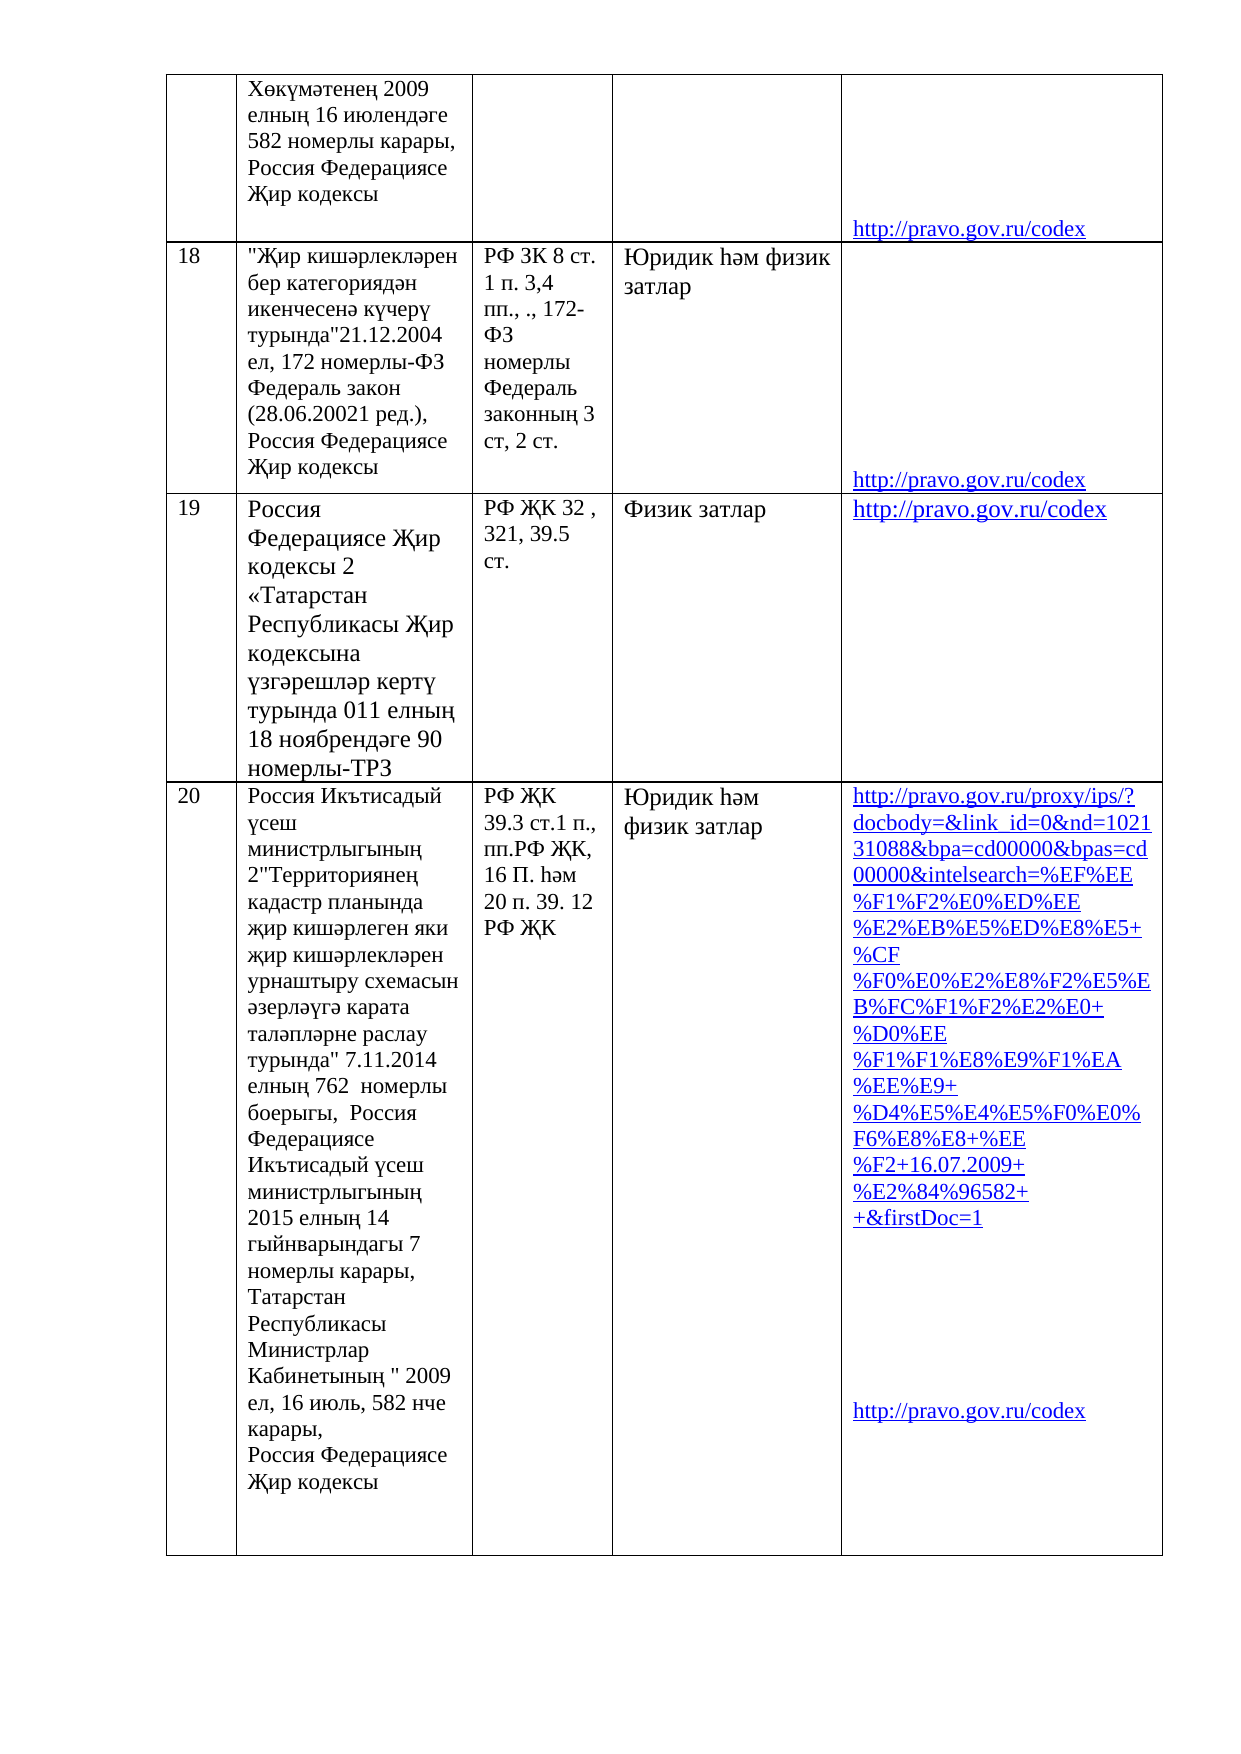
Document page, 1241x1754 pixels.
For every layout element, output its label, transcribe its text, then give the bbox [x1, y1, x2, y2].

table_cell 17 [167, 75, 236, 241]
table_cell Физик затлар [613, 494, 841, 781]
table_cell http://pravo.gov.ru/proxy/ips/?docbody=&link_id=0&nd=102131088&bpa=cd00000&bpas=cd00000&intelsearch=%EF%EE%F1%F2%E0%ED%EE%E2%EB%E5%ED%E8%E5+%CF%F0%E0%E2%E8%F2%E5%EB%FC%F1%F2%E2%E0+%D0%EE%F1%F1%E8%E9%F1%EA%EE%E9+%D4%E5%E4%E5%F0%E0%F6%E8%E8+%EE%F2+16.07.2009+%E2%84%96582++&firstDoc=1 http://pravo.gov.ru/codex [842, 783, 1162, 1555]
table_cell Юридик һәм физик затлар [613, 243, 841, 493]
table_cell Юридик һәм физик затлар [613, 783, 841, 1555]
table_cell РФ ҖК 39.3 ст.1 п., пп.РФ ҖК, 16 П. һәм 20 п. 39. 12 РФ ҖК [473, 783, 612, 1555]
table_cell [473, 75, 612, 241]
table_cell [613, 75, 841, 241]
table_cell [842, 75, 1162, 241]
table_cell 19 [167, 494, 236, 781]
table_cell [237, 75, 472, 241]
table_cell "Җир кишәрлекләрен бер категориядән икенчесенә күчерү турында"21.12.2004 ел, 172 номерлы-ФЗ Федераль закон (28.06.20021 ред.), Россия Федерациясе Җир кодексы [237, 243, 472, 493]
table_cell 18 [167, 243, 236, 493]
table_cell РФ ҖК 32 , 321, 39.5 ст. [473, 494, 612, 781]
table_cell Россия Федерациясе Җир кодексы 2 «Татарстан Республикасы Җир кодексына үзгәрешләр кертү турында 011 елның 18 ноябрендәге 90 номерлы-ТРЗ [321, 494, 472, 781]
table_cell http://pravo.gov.ru/codex [842, 243, 1162, 493]
table_cell Россия Икътисадый үсеш министрлыгының 2"Территориянең кадастр планында җир кишәрлеген яки җир кишәрлекләрен урнаштыру схемасын әзерләүгә карата таләпләрне раслау турында" 7.11.2014 елның 762 номерлы боерыгы, Россия Федерациясе Икътисадый үсеш министрлыгының 2015 елның 14 гыйнварындагы 7 номерлы карары, Татарстан Республикасы Министрлар Кабинетының " 2009 ел, 16 июль, 582 нче карары, Россия Федерациясе Җир кодексы [237, 783, 472, 1555]
table_cell 20 [167, 783, 236, 1555]
table_cell http://pravo.gov.ru/codex [842, 494, 1162, 781]
table_cell РФ ЗК 8 ст. 1 п. 3,4 пп., ., 172-ФЗ номерлы Федераль законның 3 ст, 2 ст. [473, 243, 612, 493]
